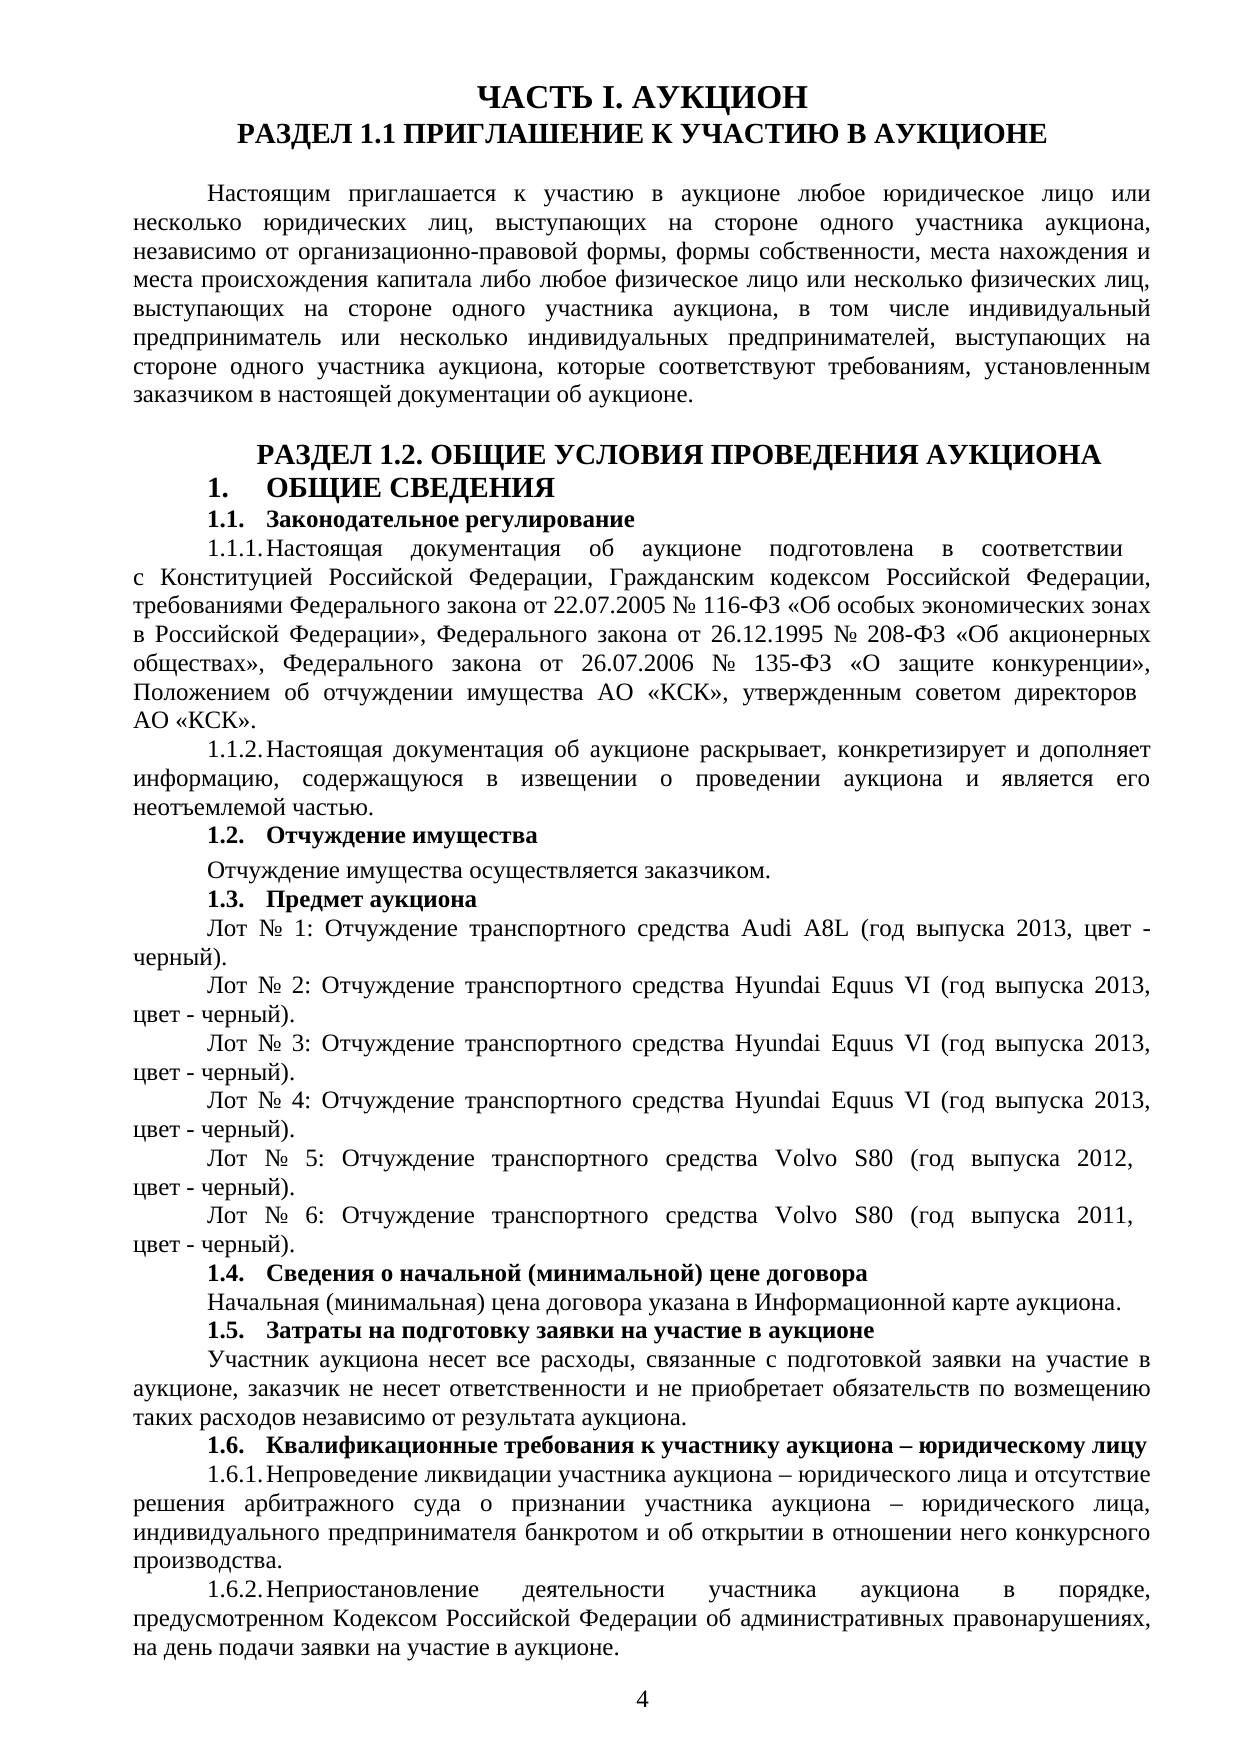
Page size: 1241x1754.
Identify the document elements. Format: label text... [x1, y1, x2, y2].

text Начальная (минимальная) цена договора указана в Информационной карте аукциона. [133, 1287, 1152, 1315]
list ОБЩИЕ СВЕДЕНИЯ [133, 471, 1152, 504]
text Отчуждение имущества [133, 820, 1152, 849]
text Лот № 1: Отчуждение транспортного средства Audi A8L (год выпуска 2013, цвет - черный). [133, 913, 1152, 970]
text РАЗДЕЛ 1.1 ПРИГЛАШЕНИЕ К УЧАСТИЮ В АУКЦИОНЕ [133, 116, 1152, 149]
text ЧАСТЬ I. АУКЦИОН [133, 78, 1152, 116]
list Затраты на подготовку заявки на участие в аукционе [133, 1315, 1152, 1344]
text Лот № 5: Отчуждение транспортного средства Volvo S80 (год выпуска 2012, цвет - черный). [133, 1143, 1152, 1200]
text Отчуждение имущества осуществляется заказчиком. [133, 855, 1152, 884]
list Настоящая документация об аукционе подготовлена в соответствии с Конституцией Российской Федерации, Гражданским кодексом Российской Федерации, требованиями Федерального закона от 22.07.2005 № 116-ФЗ «Об особых экономических зонах в Российской Федерации», Федерального закона от 26.12.1995 № 208-ФЗ «Об акционерных обществах», Федерального закона от 26.07.2006 № 135-ФЗ «О защите конкуренции», Положением об отчуждении имущества АО «КСК», утвержденным советом директоров АО «КСК». [133, 533, 1152, 734]
list Непроведение ликвидации участника аукциона – юридического лица и отсутствие решения арбитражного суда о признании участника аукциона – юридического лица, индивидуального предпринимателя банкротом и об открытии в отношении него конкурсного производства. [133, 1459, 1152, 1574]
list Предмет аукциона [133, 884, 1152, 913]
list Сведения о начальной (минимальной) цене договора [133, 1258, 1152, 1287]
text Лот № 6: Отчуждение транспортного средства Volvo S80 (год выпуска 2011, цвет - черный). [133, 1200, 1152, 1258]
text РАЗДЕЛ 1.2. ОБЩИЕ УСЛОВИЯ ПРОВЕДЕНИЯ АУКЦИОНА [133, 437, 1152, 471]
list Квалификационные требования к участнику аукциона – юридическому лицу [133, 1430, 1152, 1459]
text Лот № 3: Отчуждение транспортного средства Hyundai Equus VI (год выпуска 2013, цвет - черный). [133, 1028, 1152, 1085]
text Настоящим приглашается к участию в аукционе любое юридическое лицо или несколько юридических лиц, выступающих на стороне одного участника аукциона, независимо от организационно-правовой формы, формы собственности, места нахождения и места происхождения капитала либо любое физическое лицо или несколько физических лиц, выступающих на стороне одного участника аукциона, в том числе индивидуальный предприниматель или несколько индивидуальных предпринимателей, выступающих на стороне одного участника аукциона, которые соответствуют требованиям, установленным заказчиком в настоящей документации об аукционе. [133, 178, 1152, 408]
list Неприостановление деятельности участника аукциона в порядке, предусмотренном Кодексом Российской Федерации об административных правонарушениях, на день подачи заявки на участие в аукционе. [133, 1574, 1152, 1660]
text Лот № 4: Отчуждение транспортного средства Hyundai Equus VI (год выпуска 2013, цвет - черный). [133, 1085, 1152, 1143]
list Законодательное регулирование [133, 504, 1152, 533]
text Участник аукциона несет все расходы, связанные с подготовкой заявки на участие в аукционе, заказчик не несет ответственности и не приобретает обязательств по возмещению таких расходов независимо от результата аукциона. [133, 1344, 1152, 1430]
text Лот № 2: Отчуждение транспортного средства Hyundai Equus VI (год выпуска 2013, цвет - черный). [133, 970, 1152, 1028]
list Настоящая документация об аукционе раскрывает, конкретизирует и дополняет информацию, содержащуюся в извещении о проведении аукциона и является его неотъемлемой частью. [133, 734, 1152, 820]
